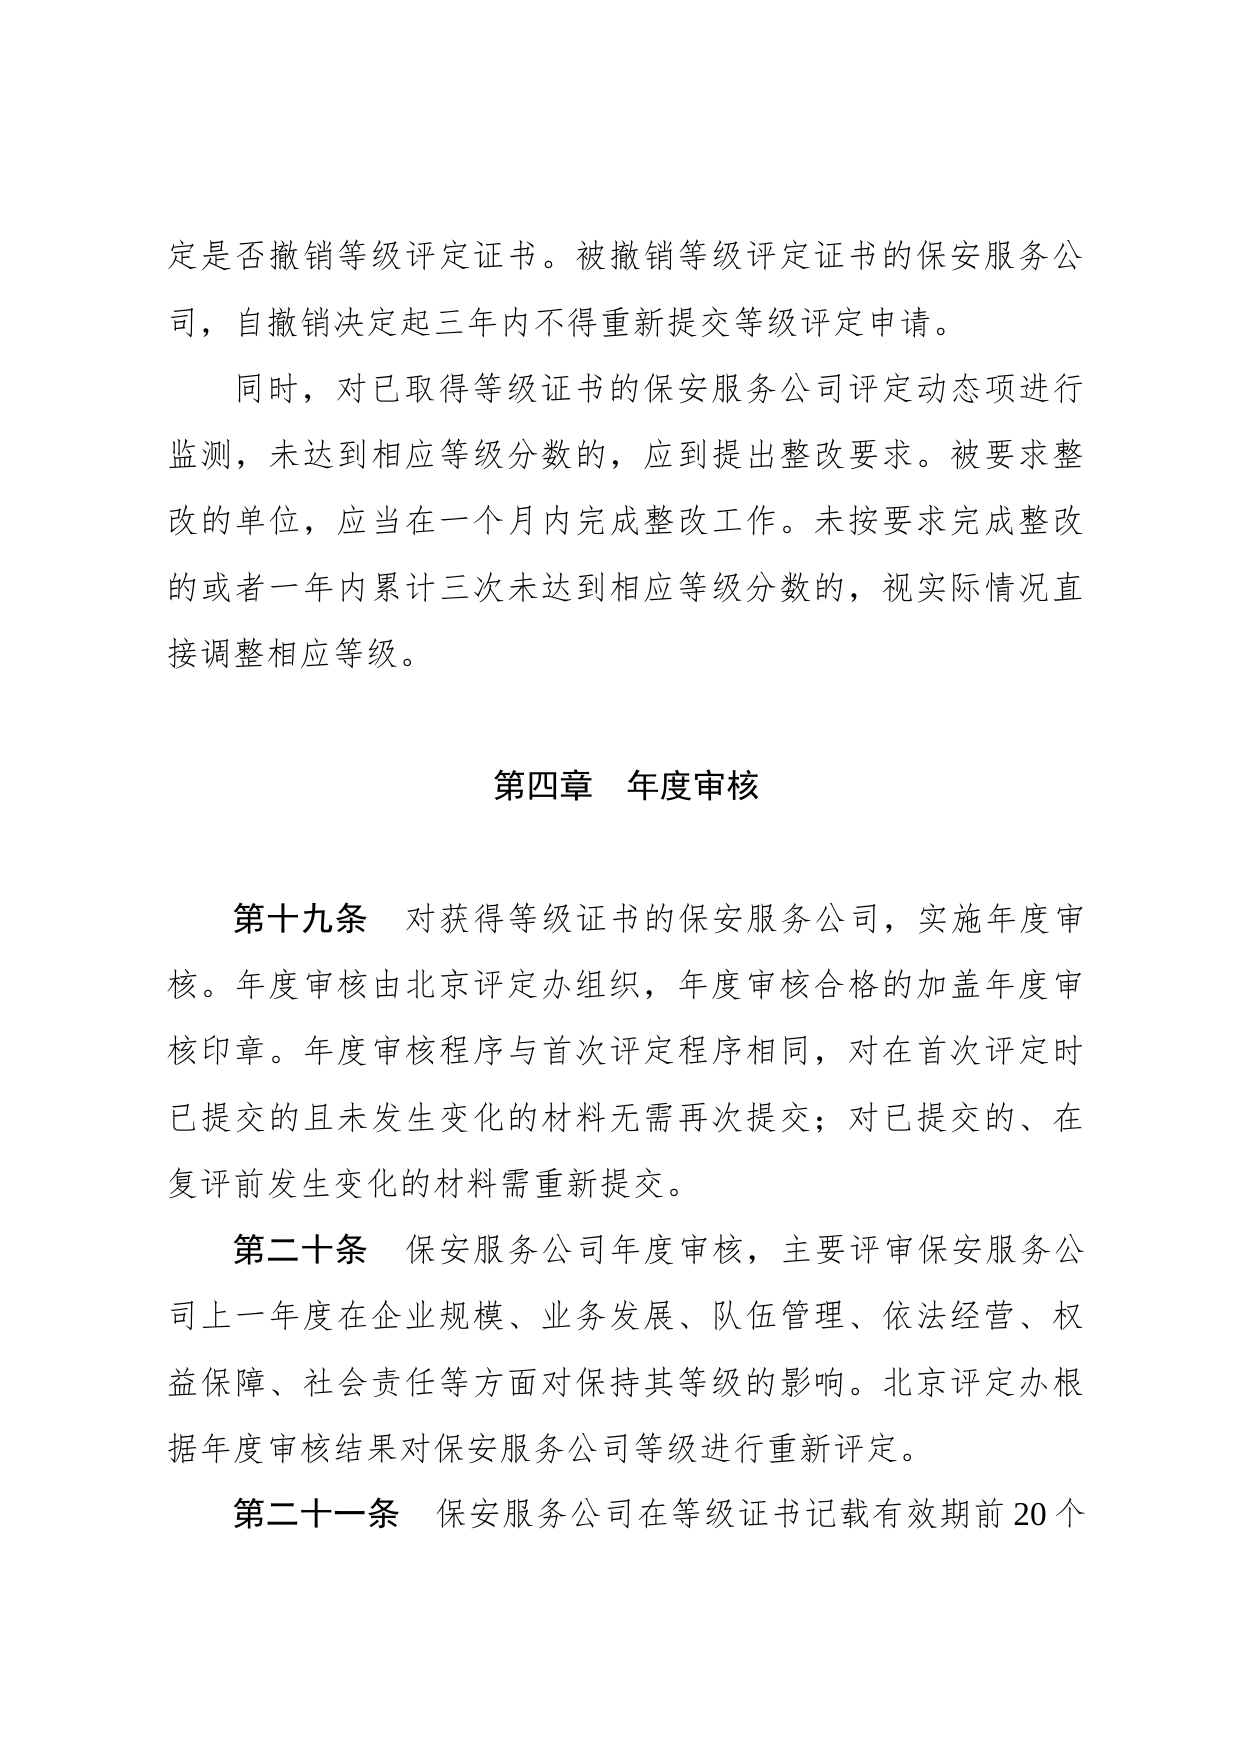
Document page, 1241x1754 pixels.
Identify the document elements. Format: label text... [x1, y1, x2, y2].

text 第四章 年度审核 [165, 750, 1087, 817]
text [165, 220, 1087, 353]
text 第十九条 对获得等级证书的保安服务公司，实施年度审核。年度审核由北京评定办组织，年度审核合格的加盖年度审核印章。年度审核程序与首次评定程序相同，对在首次评定时已提交的且未发生变化的材料无需再次提交；对已提交的、在复评前发生变化的材料需重新提交。 [165, 883, 1087, 1214]
text 第二十条 保安服务公司年度审核，主要评审保安服务公司上一年度在企业规模、业务发展、队伍管理、依法经营、权益保障、社会责任等方面对保持其等级的影响。北京评定办根据年度审核结果对保安服务公司等级进行重新评定。 [165, 1214, 1087, 1479]
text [165, 1479, 1087, 1545]
text 同时，对已取得等级证书的保安服务公司评定动态项进行监测，未达到相应等级分数的，应到提出整改要求。被要求整改的单位，应当在一个月内完成整改工作。未按要求完成整改的或者一年内累计三次未达到相应等级分数的，视实际情况直接调整相应等级。 [165, 353, 1087, 684]
